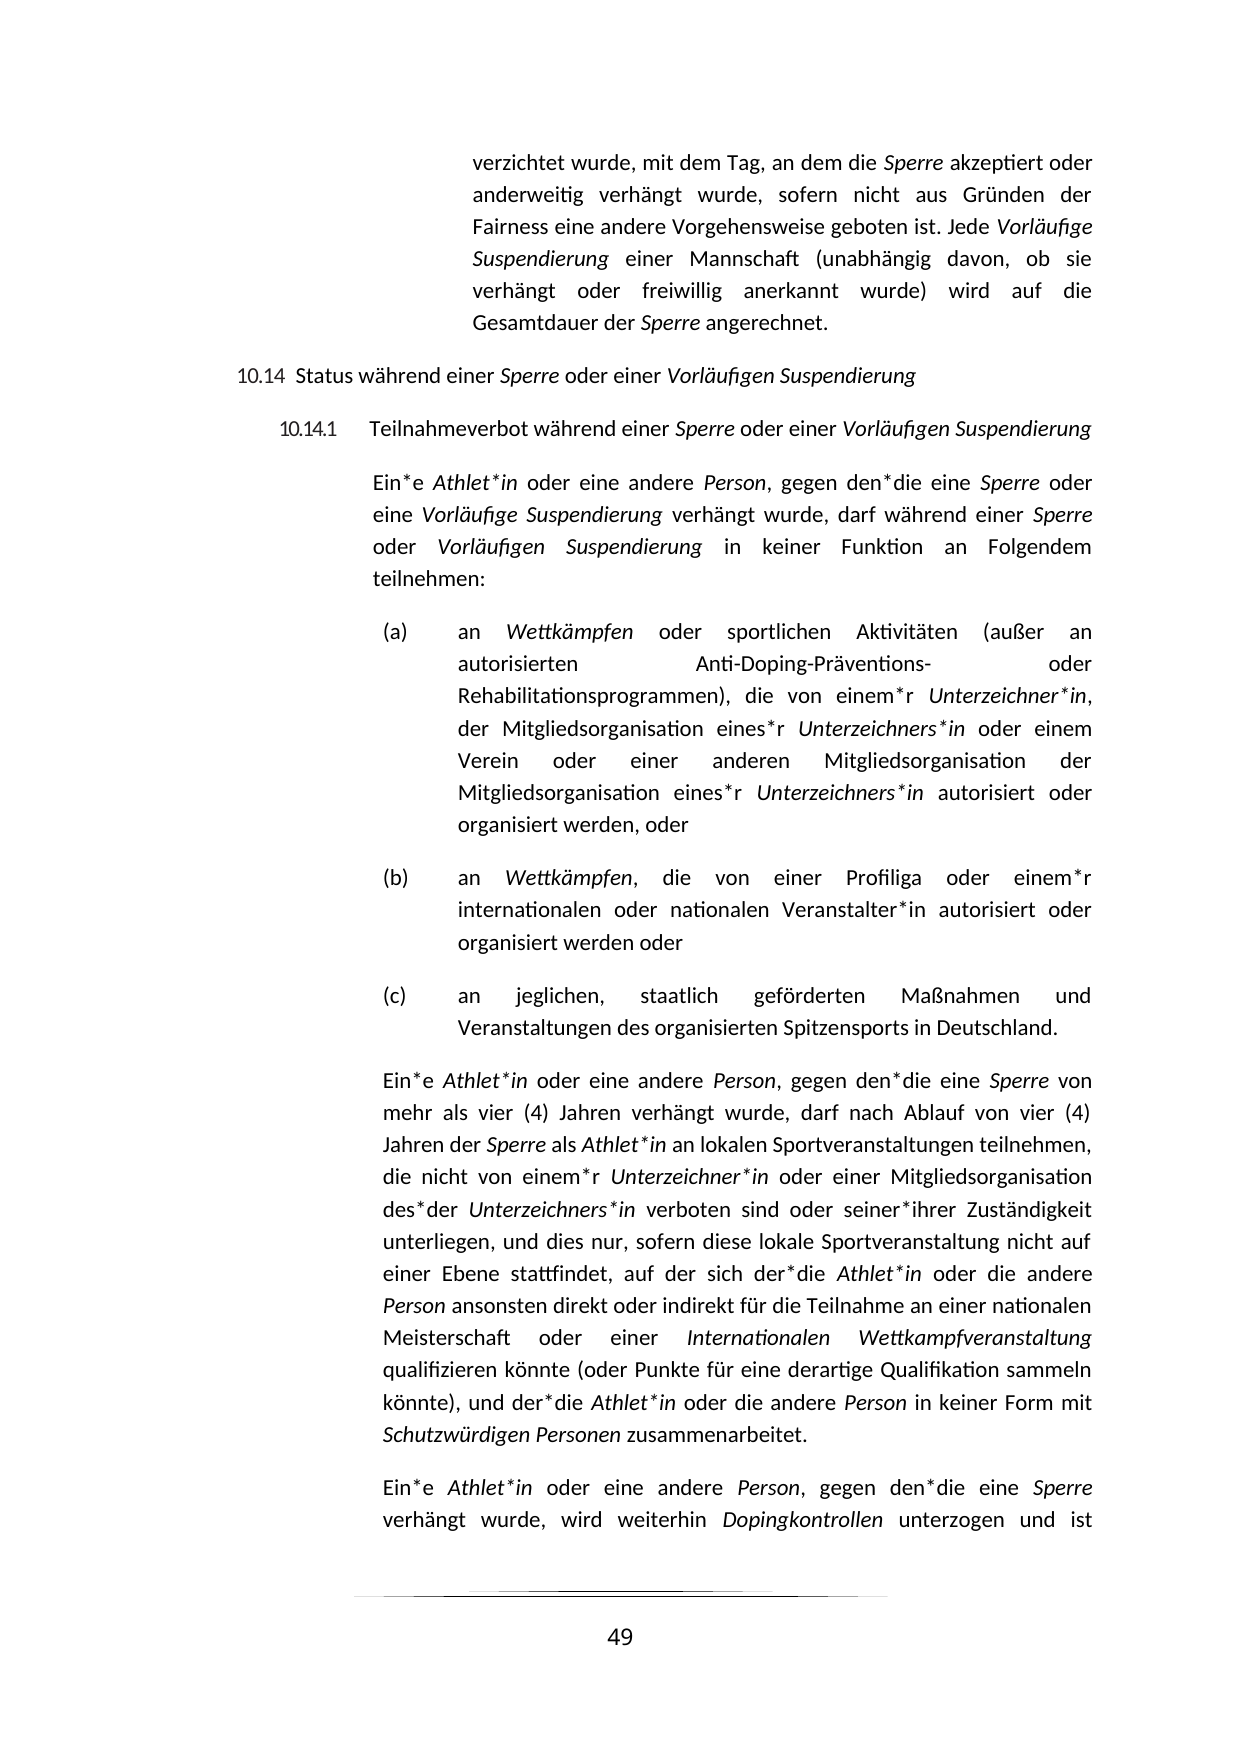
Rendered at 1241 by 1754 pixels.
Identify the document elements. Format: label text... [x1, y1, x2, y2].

list an jeglichen, staatlich geförderten Maßnahmen und Veranstaltungen des organisierten Spitzensports in Deutschland. [383, 981, 1092, 1041]
text Ein*e Athlet*in oder eine andere Person, gegen den*die eine Sperre oder eine Vorläufige Suspendierung verhängt wurde, darf während einer Sperre oder Vorläufigen Suspendierung in keiner Funktion an Folgendem teilnehmen: [373, 468, 1093, 592]
list Teilnahmeverbot während einer Sperre oder einer Vorläufigen Suspendierung [278, 414, 1093, 443]
list Status während einer Sperre oder einer Vorläufigen Suspendierung [236, 362, 1093, 389]
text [383, 1473, 1093, 1533]
list an Wettkämpfen oder sportlichen Aktivitäten (außer an autorisierten Anti-Doping-Präventions- oder Rehabilitationsprogrammen), die von einem*r Unterzeichner*in, der Mitgliedsorganisation eines*r Unterzeichners*in oder einem Verein oder einer anderen Mitgliedsorganisation der Mitgliedsorganisation eines*r Unterzeichners*in autorisiert oder organisiert werden, oder [383, 617, 1092, 838]
text Ein*e Athlet*in oder eine andere Person, gegen den*die eine Sperre von mehr als vier (4) Jahren verhängt wurde, darf nach Ablauf von vier (4) Jahren der Sperre als Athlet*in an lokalen Sportveranstaltungen teilnehmen, die nicht von einem*r Unterzeichner*in oder einer Mitgliedsorganisation des*der Unterzeichners*in verboten sind oder seiner*ihrer Zuständigkeit unterliegen, und dies nur, sofern diese lokale Sportveranstaltung nicht auf einer Ebene stattfindet, auf der sich der*die Athlet*in oder die andere Person ansonsten direkt oder indirekt für die Teilnahme an einer nationalen Meisterschaft oder einer Internationalen Wettkampfveranstaltung qualifizieren könnte (oder Punkte für eine derartige Qualifikation sammeln könnte), und der*die Athlet*in oder die andere Person in keiner Form mit Schutzwürdigen Personen zusammenarbeitet. [383, 1066, 1093, 1448]
list an Wettkämpfen, die von einer Profiliga oder einem*r internationalen oder nationalen Veranstalter*in autorisiert oder organisiert werden oder [383, 863, 1092, 956]
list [369, 148, 1093, 337]
